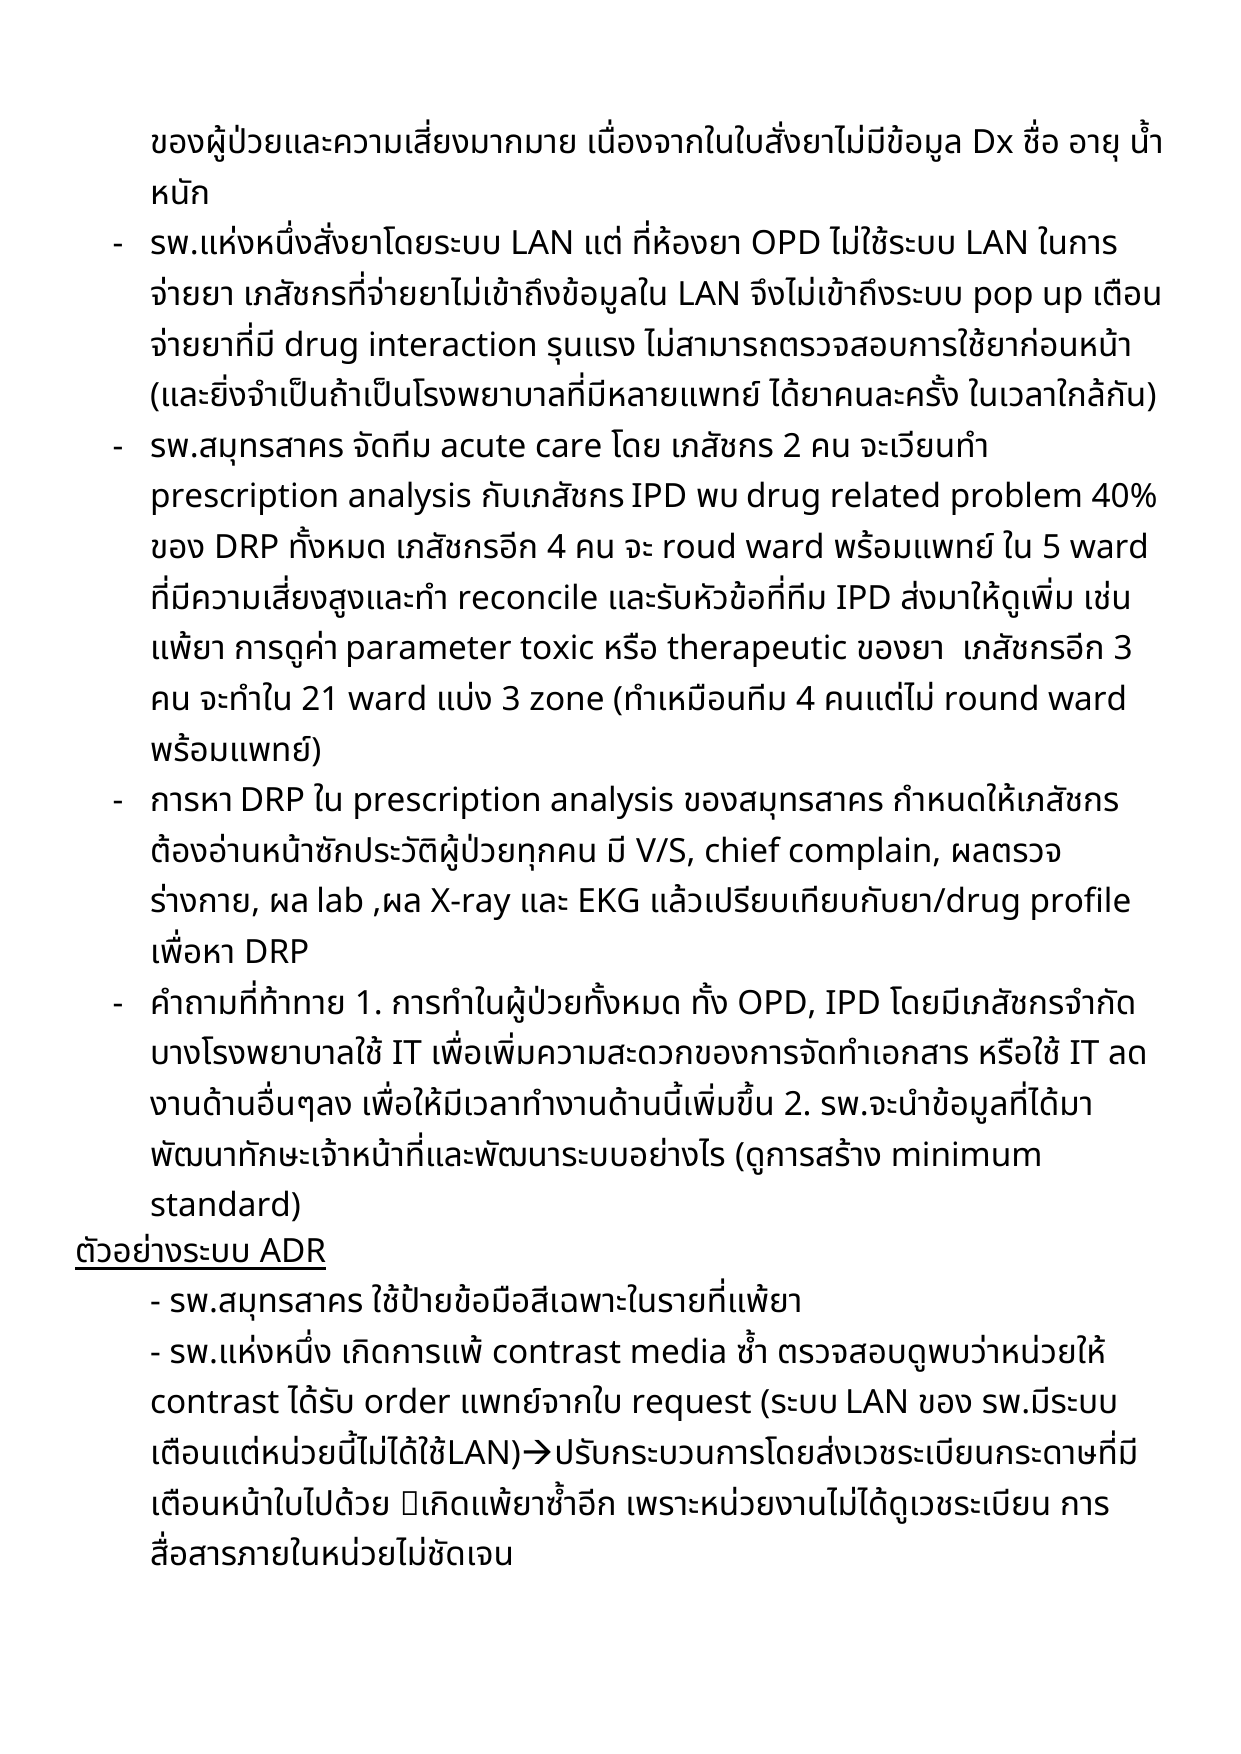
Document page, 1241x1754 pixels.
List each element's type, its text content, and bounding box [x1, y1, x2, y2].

text ตัวอย่างระบบ ADR [75, 1226, 1165, 1277]
list การหาDRP ใน prescription analysis ของสมุทรสาคร กำหนดให้เภสัชกร ต้องอ่านหน้าซักประวัติผู้ป่วยทุกคน มี V/S, chief complain, ผลตรวจร่างกาย, ผลlab ,ผล X-ray และ EKG แล้วเปรียบเทียบกับยา/drug profile เพื่อหา DRP [112, 776, 1165, 978]
list รพ.แห่งหนึ่งสั่งยาโดยระบบ LAN แต่ ที่ห้องยา OPD ไม่ใช้ระบบ LAN ในการจ่ายยา เภสัชกรที่จ่ายยาไม่เข้าถึงข้อมูลใน LAN จึงไม่เข้าถึงระบบ pop up เตือน จ่ายยาที่มี drug interaction รุนแรง ไม่สามารถตรวจสอบการใช้ยาก่อนหน้า (และยิ่งจำเป็นถ้าเป็นโรงพยาบาลที่มีหลายแพทย์ ได้ยาคนละครั้ง ในเวลาใกล้กัน) [112, 219, 1165, 422]
list รพ.สมุทรสาคร จัดทีม acute care โดย เภสัชกร 2 คน จะเวียนทำ prescription analysis กับเภสัชกรIPD พบdrug related problem 40% ของ DRP ทั้งหมด เภสัชกรอีก 4 คน จะ roud ward พร้อมแพทย์ ใน 5 ward ที่มีความเสี่ยงสูงและทำ reconcile และรับหัวข้อที่ทีม IPD ส่งมาให้ดูเพิ่ม เช่น แพ้ยา การดูค่าparameter toxic หรือ therapeutic ของยา เภสัชกรอีก 3 คน จะทำใน 21 ward แบ่ง 3 zone (ทำเหมือนทีม 4 คนแต่ไม่ round ward พร้อมแพทย์) [112, 422, 1165, 776]
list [112, 118, 1165, 219]
text - รพ.สมุทรสาคร ใช้ป้ายข้อมือสีเฉพาะในรายที่แพ้ยา [150, 1277, 1165, 1328]
text - รพ.แห่งหนึ่ง เกิดการแพ้ contrast media ซ้ำ ตรวจสอบดูพบว่าหน่วยให้ contrast ได้รับ order แพทย์จากใบ request (ระบบLAN ของ รพ.มีระบบเตือนแต่หน่วยนี้ไม่ได้ใช้LAN)ปรับกระบวนการโดยส่งเวชระเบียนกระดาษที่มีเตือนหน้าใบไปด้วย เกิดแพ้ยาซ้ำอีก เพราะหน่วยงานไม่ได้ดูเวชระเบียน การสื่อสารภายในหน่วยไม่ชัดเจน [150, 1328, 1165, 1580]
list คำถามที่ท้าทาย 1. การทำในผู้ป่วยทั้งหมด ทั้ง OPD, IPD โดยมีเภสัชกรจำกัด บางโรงพยาบาลใช้ IT เพื่อเพิ่มความสะดวกของการจัดทำเอกสาร หรือใช้ IT ลดงานด้านอื่นๆลง เพื่อให้มีเวลาทำงานด้านนี้เพิ่มขึ้น 2. รพ.จะนำข้อมูลที่ได้มาพัฒนาทักษะเจ้าหน้าที่และพัฒนาระบบอย่างไร (ดูการสร้าง minimum standard) [112, 978, 1165, 1226]
